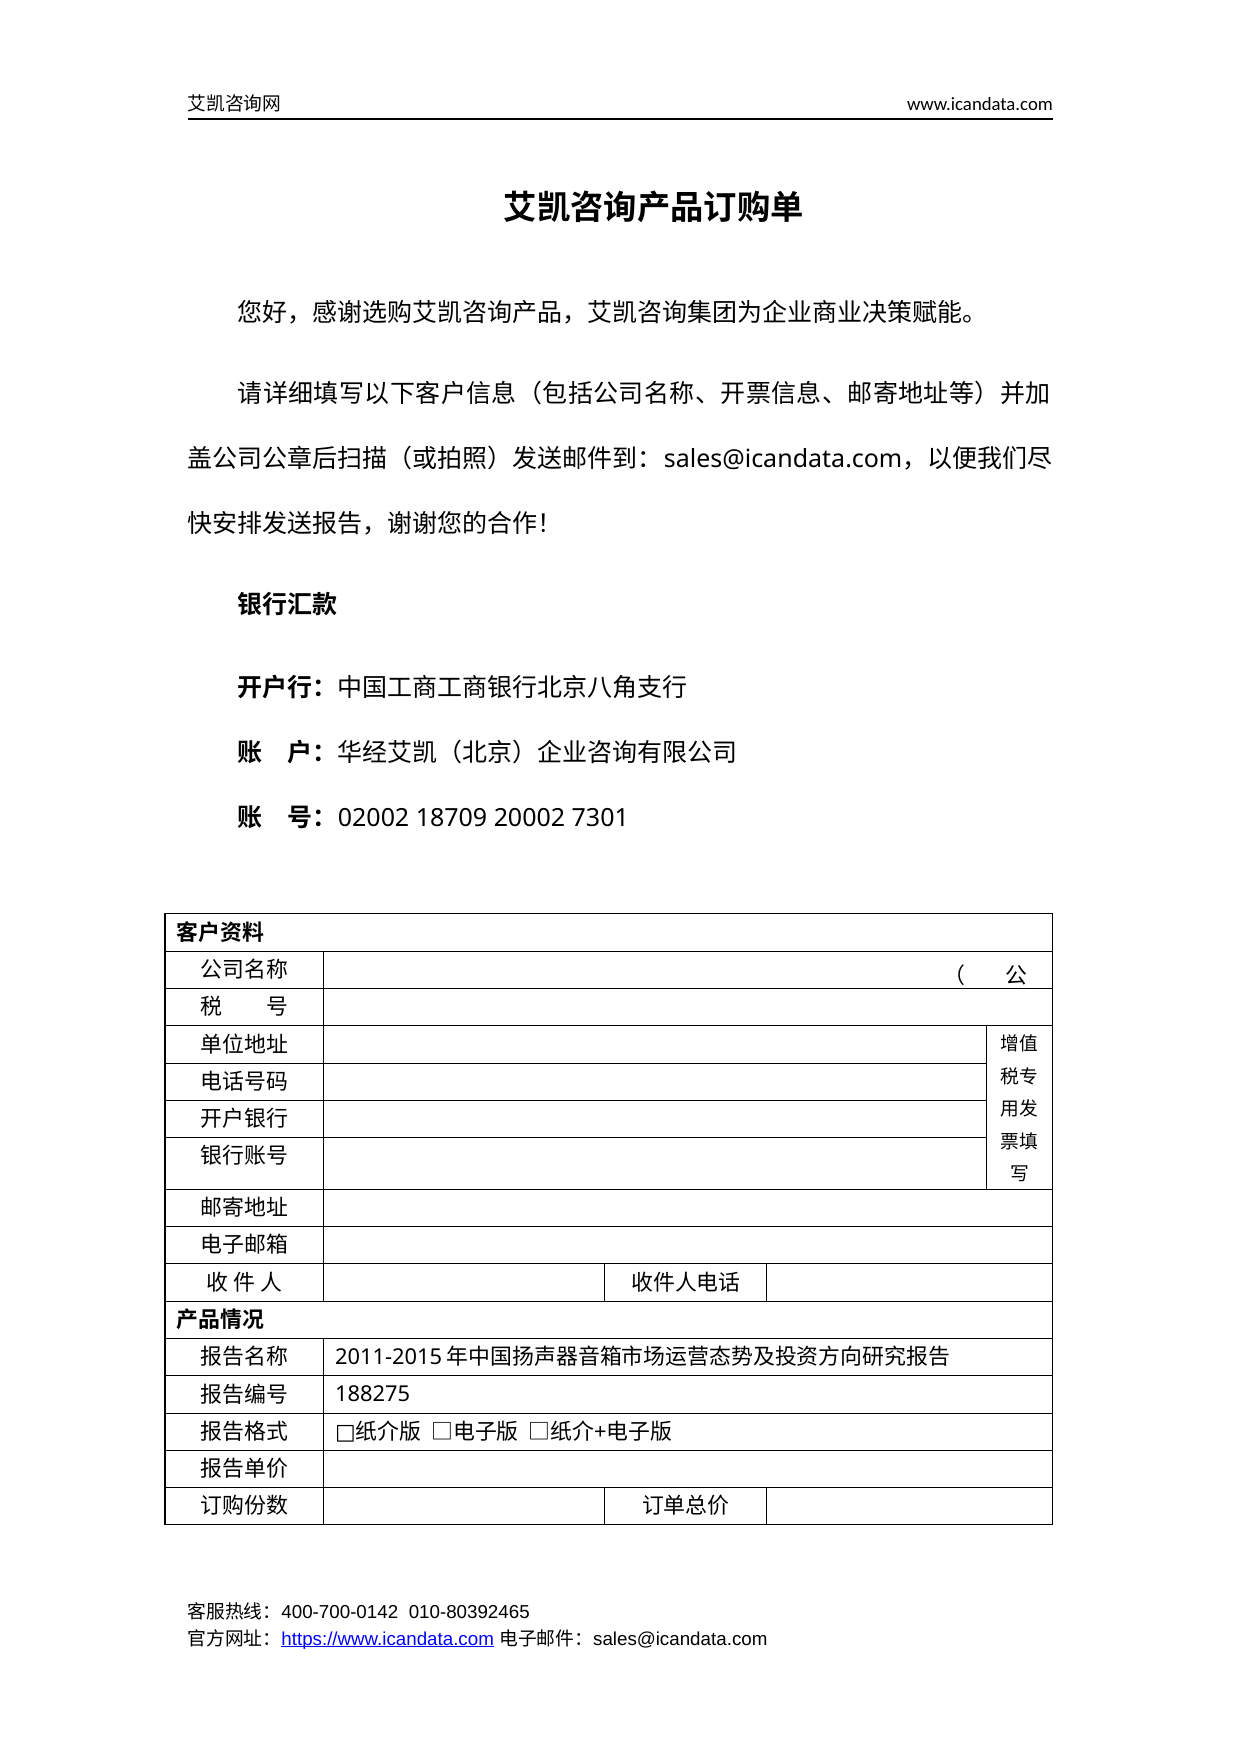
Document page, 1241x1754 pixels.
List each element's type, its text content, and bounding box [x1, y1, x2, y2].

table_cell [324, 989, 1052, 1025]
table_cell 188275 [324, 1376, 1052, 1412]
table_cell [324, 1488, 604, 1524]
table_header 客户资料 [166, 914, 1052, 951]
text 艾凯咨询产品订购单 [187, 172, 1053, 237]
table_cell [324, 952, 1052, 988]
table_cell 开户银行 [166, 1101, 323, 1137]
table_cell 2011-2015年中国扬声器音箱市场运营态势及投资方向研究报告 [324, 1339, 1052, 1375]
table_cell [767, 1488, 1052, 1524]
table_cell 银行账号 [166, 1138, 323, 1189]
table_cell 收件人电话 [605, 1264, 766, 1301]
text 账 号：02002 18709 20002 7301 [187, 783, 1053, 848]
table_cell [324, 1190, 1052, 1226]
table_cell 报告单价 [166, 1451, 323, 1487]
table_cell 增值税专用发票填写 [987, 1026, 1052, 1189]
table_cell □纸介版 □电子版 □纸介+电子版 [324, 1414, 1052, 1450]
table_cell 产品情况 [166, 1302, 1052, 1338]
table_cell [324, 1451, 1052, 1487]
table_cell 订购份数 [166, 1488, 323, 1524]
table_cell 报告格式 [166, 1414, 323, 1450]
text 请详细填写以下客户信息（包括公司名称、开票信息、邮寄地址等）并加盖公司公章后扫描（或拍照）发送邮件到：sales@icandata.com，以便我们尽快安排发送报告，谢谢您的合作！ [187, 359, 1053, 554]
table_cell 邮寄地址 [166, 1190, 323, 1226]
text 开户行：中国工商工商银行北京八角支行 [187, 653, 1053, 718]
table_cell 订单总价 [605, 1488, 766, 1524]
table_cell 报告编号 [166, 1376, 323, 1412]
table_cell [767, 1264, 1052, 1301]
table_cell [324, 1064, 986, 1100]
table_cell [324, 1026, 986, 1062]
table_cell 收 件 人 [166, 1264, 323, 1301]
table_cell [324, 1138, 986, 1189]
table_cell 电话号码 [166, 1064, 323, 1100]
table_cell 税 号 [166, 989, 323, 1025]
text 账 户：华经艾凯（北京）企业咨询有限公司 [187, 718, 1053, 783]
table_cell 电子邮箱 [166, 1227, 323, 1263]
table_cell 单位地址 [166, 1026, 323, 1062]
text 银行汇款 [187, 570, 1053, 635]
table_cell [324, 1227, 1052, 1263]
table_cell [324, 1101, 986, 1137]
text 您好，感谢选购艾凯咨询产品，艾凯咨询集团为企业商业决策赋能。 [187, 278, 1053, 343]
table_cell 报告名称 [166, 1339, 323, 1375]
table_cell 公司名称 [166, 952, 323, 988]
table_cell [324, 1264, 604, 1301]
